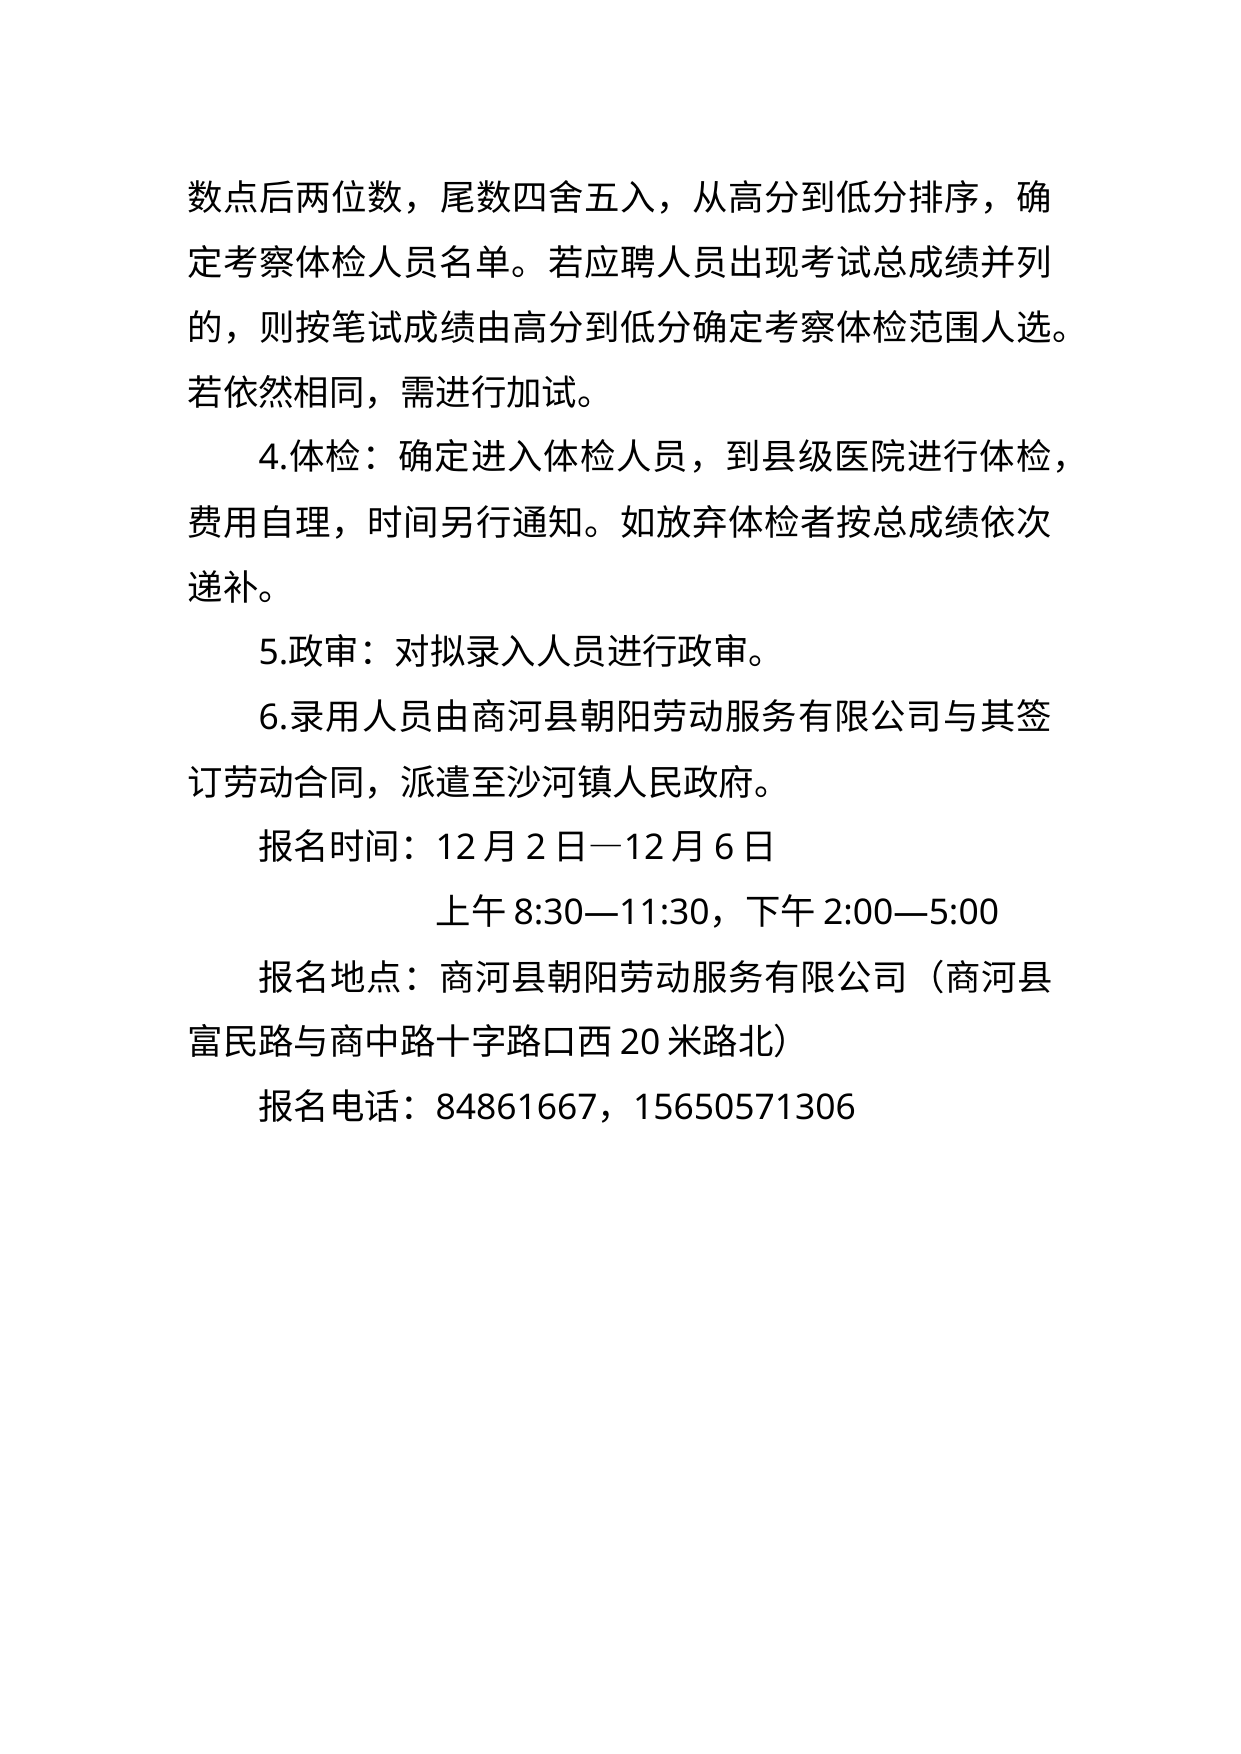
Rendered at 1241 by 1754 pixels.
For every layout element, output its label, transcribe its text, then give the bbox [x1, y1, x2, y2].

text 5.政审：对拟录入人员进行政审。 [187, 617, 1053, 682]
text 6.录用人员由商河县朝阳劳动服务有限公司与其签订劳动合同，派遣至沙河镇人民政府。 [187, 682, 1053, 812]
text 上午8:30—11:30，下午2:00—5:00 [187, 877, 1053, 942]
text 4.体检：确定进入体检人员，到县级医院进行体检，费用自理，时间另行通知。如放弃体检者按总成绩依次递补。 [187, 422, 1053, 617]
text 报名电话：84861667，15650571306 [187, 1072, 1053, 1137]
text 报名时间：12月2日—12月6日 [187, 812, 1053, 877]
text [187, 162, 1053, 422]
text 报名地点：商河县朝阳劳动服务有限公司（商河县富民路与商中路十字路口西20米路北） [187, 942, 1053, 1072]
